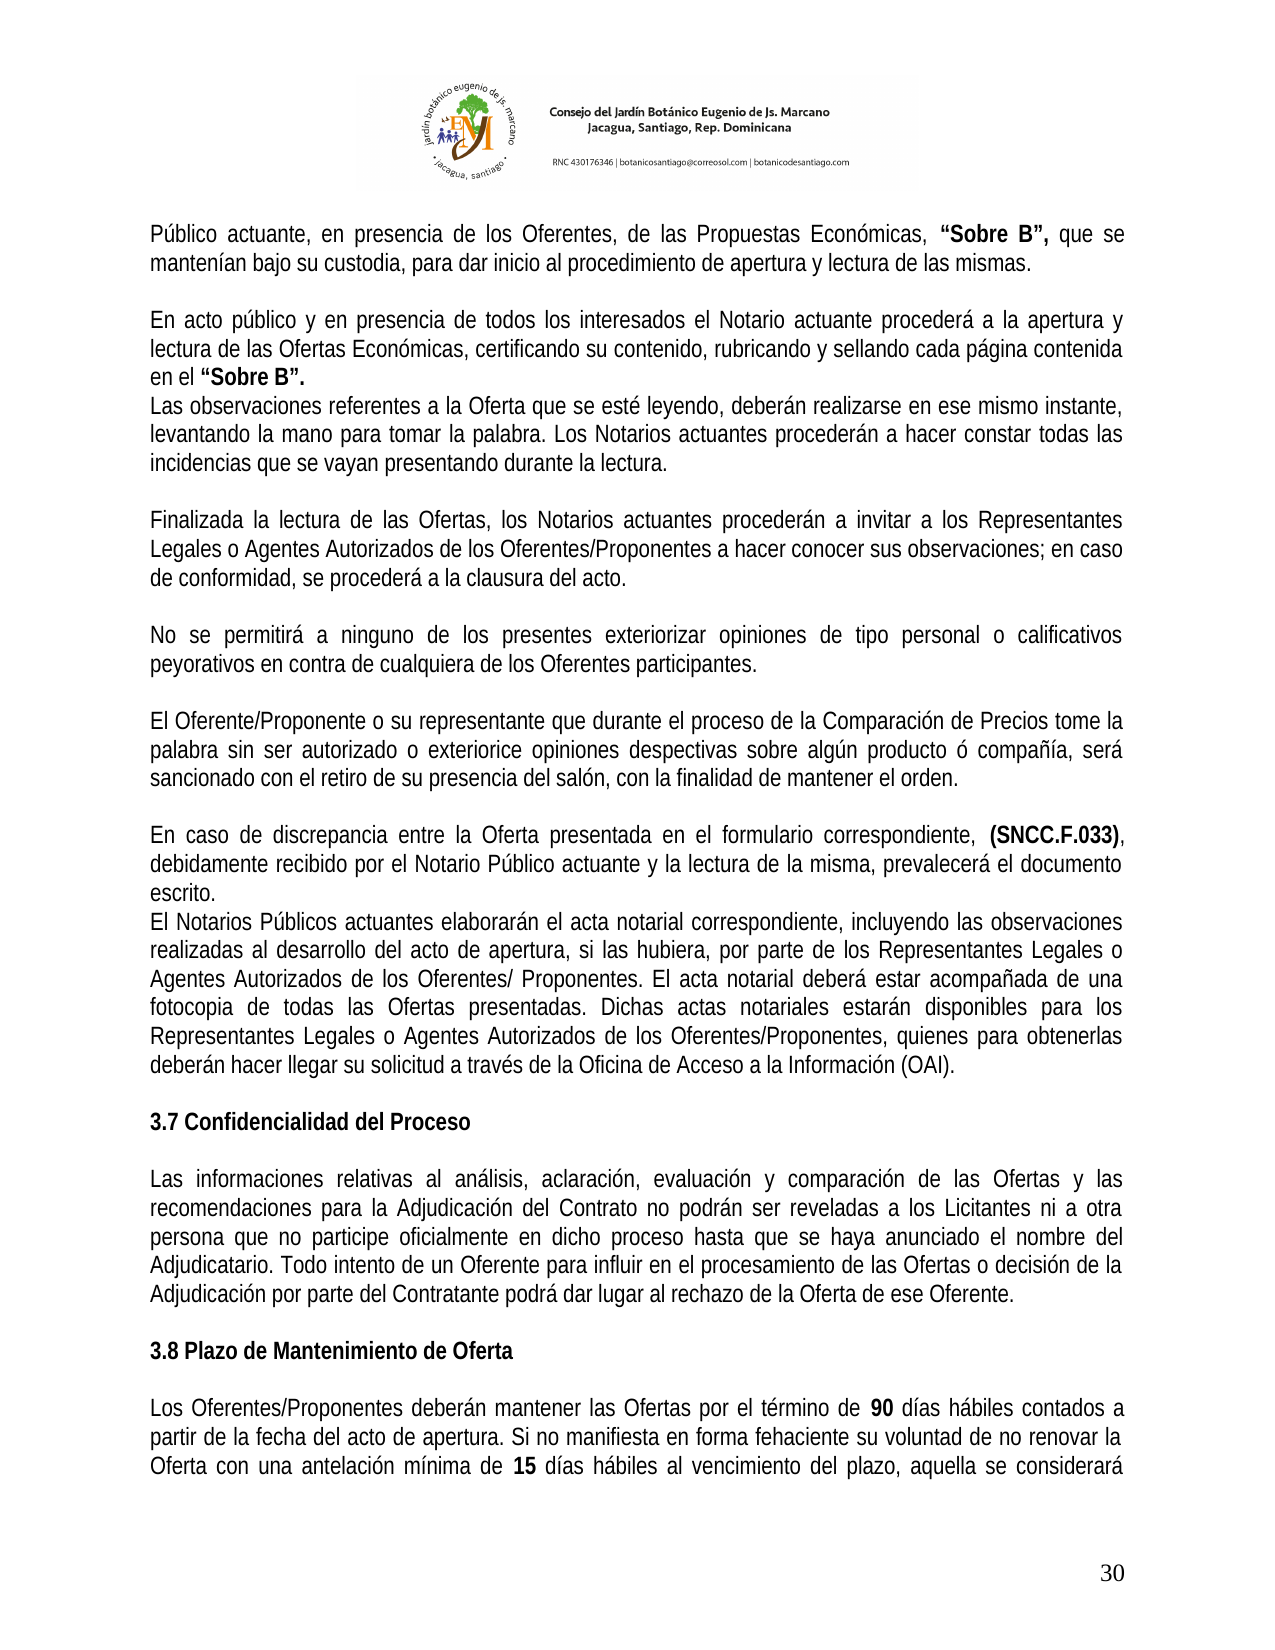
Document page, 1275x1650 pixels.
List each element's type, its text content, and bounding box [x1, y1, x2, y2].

subtitle 3.7 Confidencialidad del Proceso [150, 1107, 1125, 1136]
subtitle 3.8 Plazo de Mantenimiento de Oferta [150, 1336, 1125, 1365]
text Las informaciones relativas al análisis, aclaración, evaluación y comparación de las Ofertas y las recomendaciones para la Adjudicación del Contrato no podrán ser reveladas a los Licitantes ni a otra persona que no participe oficialmente en dicho proceso hasta que se haya anunciado el nombre del Adjudicatario. Todo intento de un Oferente para influir en el procesamiento de las Ofertas o decisión de la Adjudicación por parte del Contratante podrá dar lugar al rechazo de la Oferta de ese Oferente. [150, 1164, 1125, 1307]
text El Notarios Públicos actuantes elaborarán el acta notarial correspondiente, incluyendo las observaciones realizadas al desarrollo del acto de apertura, si las hubiera, por parte de los Representantes Legales o Agentes Autorizados de los Oferentes/ Proponentes. El acta notarial deberá estar acompañada de una fotocopia de todas las Ofertas presentadas. Dichas actas notariales estarán disponibles para los Representantes Legales o Agentes Autorizados de los Oferentes/Proponentes, quienes para obtenerlas deberán hacer llegar su solicitud a través de la Oficina de Acceso a la Información (OAI). [150, 906, 1125, 1078]
text En caso de discrepancia entre la Oferta presentada en el formulario correspondiente, (SNCC.F.033), debidamente recibido por el Notario Público actuante y la lectura de la misma, prevalecerá el documento escrito. [150, 821, 1125, 906]
text El Oferente/Proponente o su representante que durante el proceso de la Comparación de Precios tome la palabra sin ser autorizado o exteriorice opiniones despectivas sobre algún producto ó compañía, será sancionado con el retiro de su presencia del salón, con la finalidad de mantener el orden. [150, 706, 1125, 792]
text En acto público y en presencia de todos los interesados el Notario actuante procederá a la apertura y lectura de las Ofertas Económicas, certificando su contenido, rubricando y sellando cada página contenida en el “Sobre B”. [150, 305, 1125, 391]
picture [356, 75, 919, 191]
text No se permitirá a ninguno de los presentes exteriorizar opiniones de tipo personal o calificativos peyorativos en contra de cualquiera de los Oferentes participantes. [150, 620, 1125, 677]
text Las observaciones referentes a la Oferta que se esté leyendo, deberán realizarse en ese mismo instante, levantando la mano para tomar la palabra. Los Notarios actuantes procederán a hacer constar todas las incidencias que se vayan presentando durante la lectura. [150, 391, 1125, 477]
text Finalizada la lectura de las Ofertas, los Notarios actuantes procederán a invitar a los Representantes Legales o Agentes Autorizados de los Oferentes/Proponentes a hacer conocer sus observaciones; en caso de conformidad, se procederá a la clausura del acto. [150, 505, 1125, 591]
